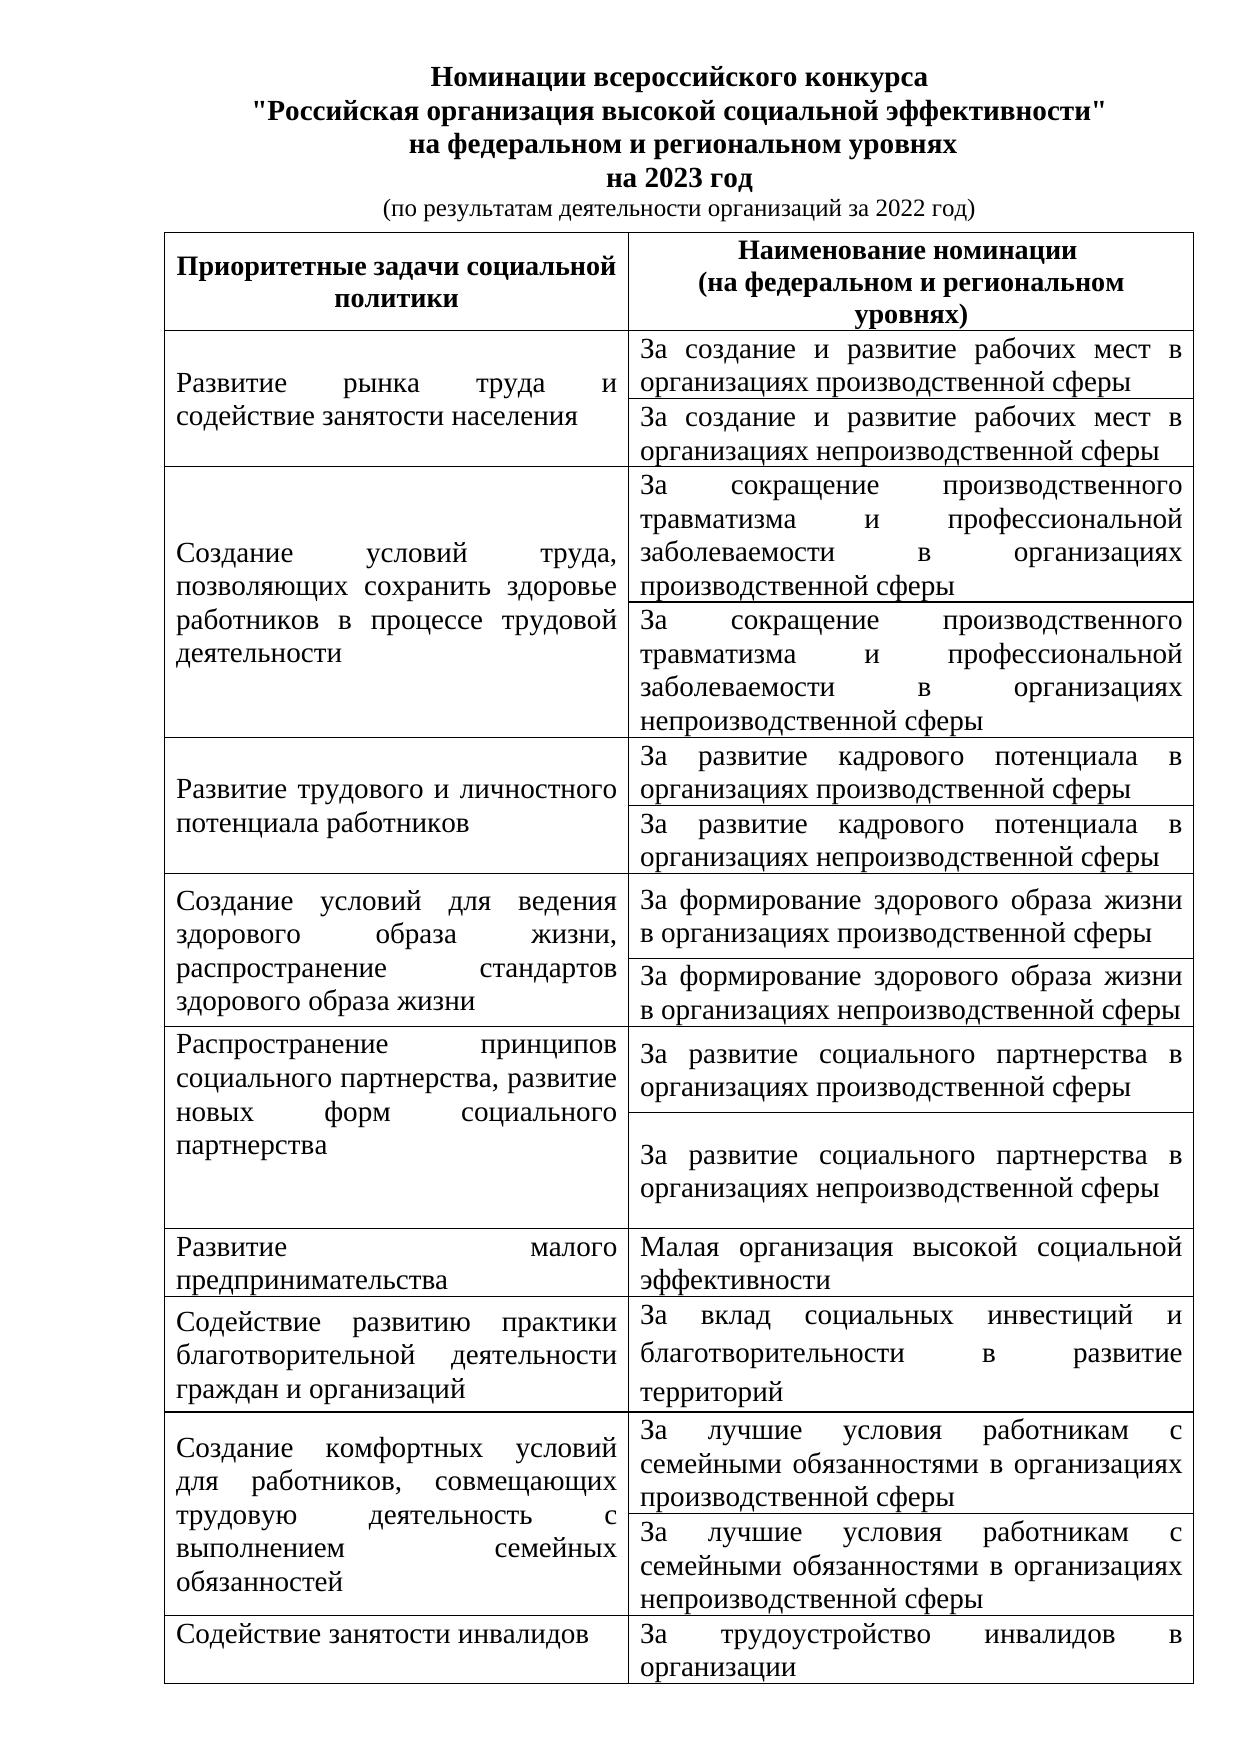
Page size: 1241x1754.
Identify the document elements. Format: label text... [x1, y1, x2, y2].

table_header Приоритетные задачи социальной политики [165, 233, 628, 330]
table_cell За трудоустройство инвалидов в организации [629, 1616, 1193, 1683]
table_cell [165, 1413, 628, 1615]
table_cell За развитие социального партнерства в организациях производственной сферы [629, 1027, 1193, 1112]
table_cell Содействие развитию практики благотворительной деятельности граждан и организаций [165, 1297, 628, 1411]
table_cell За создание и развитие рабочих мест в организациях производственной сферы [629, 331, 1193, 398]
table_cell За лучшие условия работникам с семейными обязанностями в организациях производственной сферы [629, 1413, 1193, 1513]
table_cell За развитие кадрового потенциала в организациях производственной сферы [629, 738, 1193, 805]
table_cell Развитие малого предпринимательства [165, 1229, 628, 1296]
text (по результатам деятельности организаций за 2022 год) [177, 193, 1181, 222]
table_header Наименование номинации (на федеральном и региональном уровнях) [629, 233, 1193, 330]
text на 2023 год [177, 160, 1181, 193]
table_cell За лучшие условия работникам с семейными обязанностями в организациях непроизводственной сферы [629, 1514, 1193, 1615]
table_cell За вклад социальных инвестиций и благотворительности в развитие территорий [629, 1297, 1193, 1411]
text на федеральном и региональном уровнях [177, 126, 1181, 160]
table_cell За сокращение производственного травматизма и профессиональной заболеваемости в организациях непроизводственной сферы [629, 603, 1193, 737]
text "Российская организация высокой социальной эффективности" [177, 93, 1181, 126]
table_cell Создание условий для ведения здорового образа жизни, распространение стандартов здорового образа жизни [165, 874, 628, 1026]
table_cell Развитие трудового и личностного потенциала работников [165, 738, 628, 873]
table_cell За создание и развитие рабочих мест в организациях непроизводственной сферы [629, 399, 1193, 466]
table_cell Распространение принципов социального партнерства, развитие новых форм социального партнерства [165, 1027, 628, 1228]
table_cell Содействие занятости инвалидов [165, 1616, 628, 1683]
text Номинации всероссийского конкурса [177, 59, 1181, 93]
table_cell Создание условий труда, позволяющих сохранить здоровье работников в процессе трудовой деятельности [165, 467, 628, 737]
table_cell За развитие социального партнерства в организациях непроизводственной сферы [629, 1113, 1193, 1228]
table_cell За формирование здорового образа жизни в организациях производственной сферы [629, 874, 1193, 957]
table_cell За развитие кадрового потенциала в организациях непроизводственной сферы [629, 806, 1193, 873]
table_cell За формирование здорового образа жизни в организациях непроизводственной сферы [629, 959, 1193, 1026]
table_cell За сокращение производственного травматизма и профессиональной заболеваемости в организациях производственной сферы [629, 467, 1193, 601]
table_cell Малая организация высокой социальной эффективности [629, 1229, 1193, 1296]
table_cell Развитие рынка труда и содействие занятости населения [165, 331, 628, 466]
